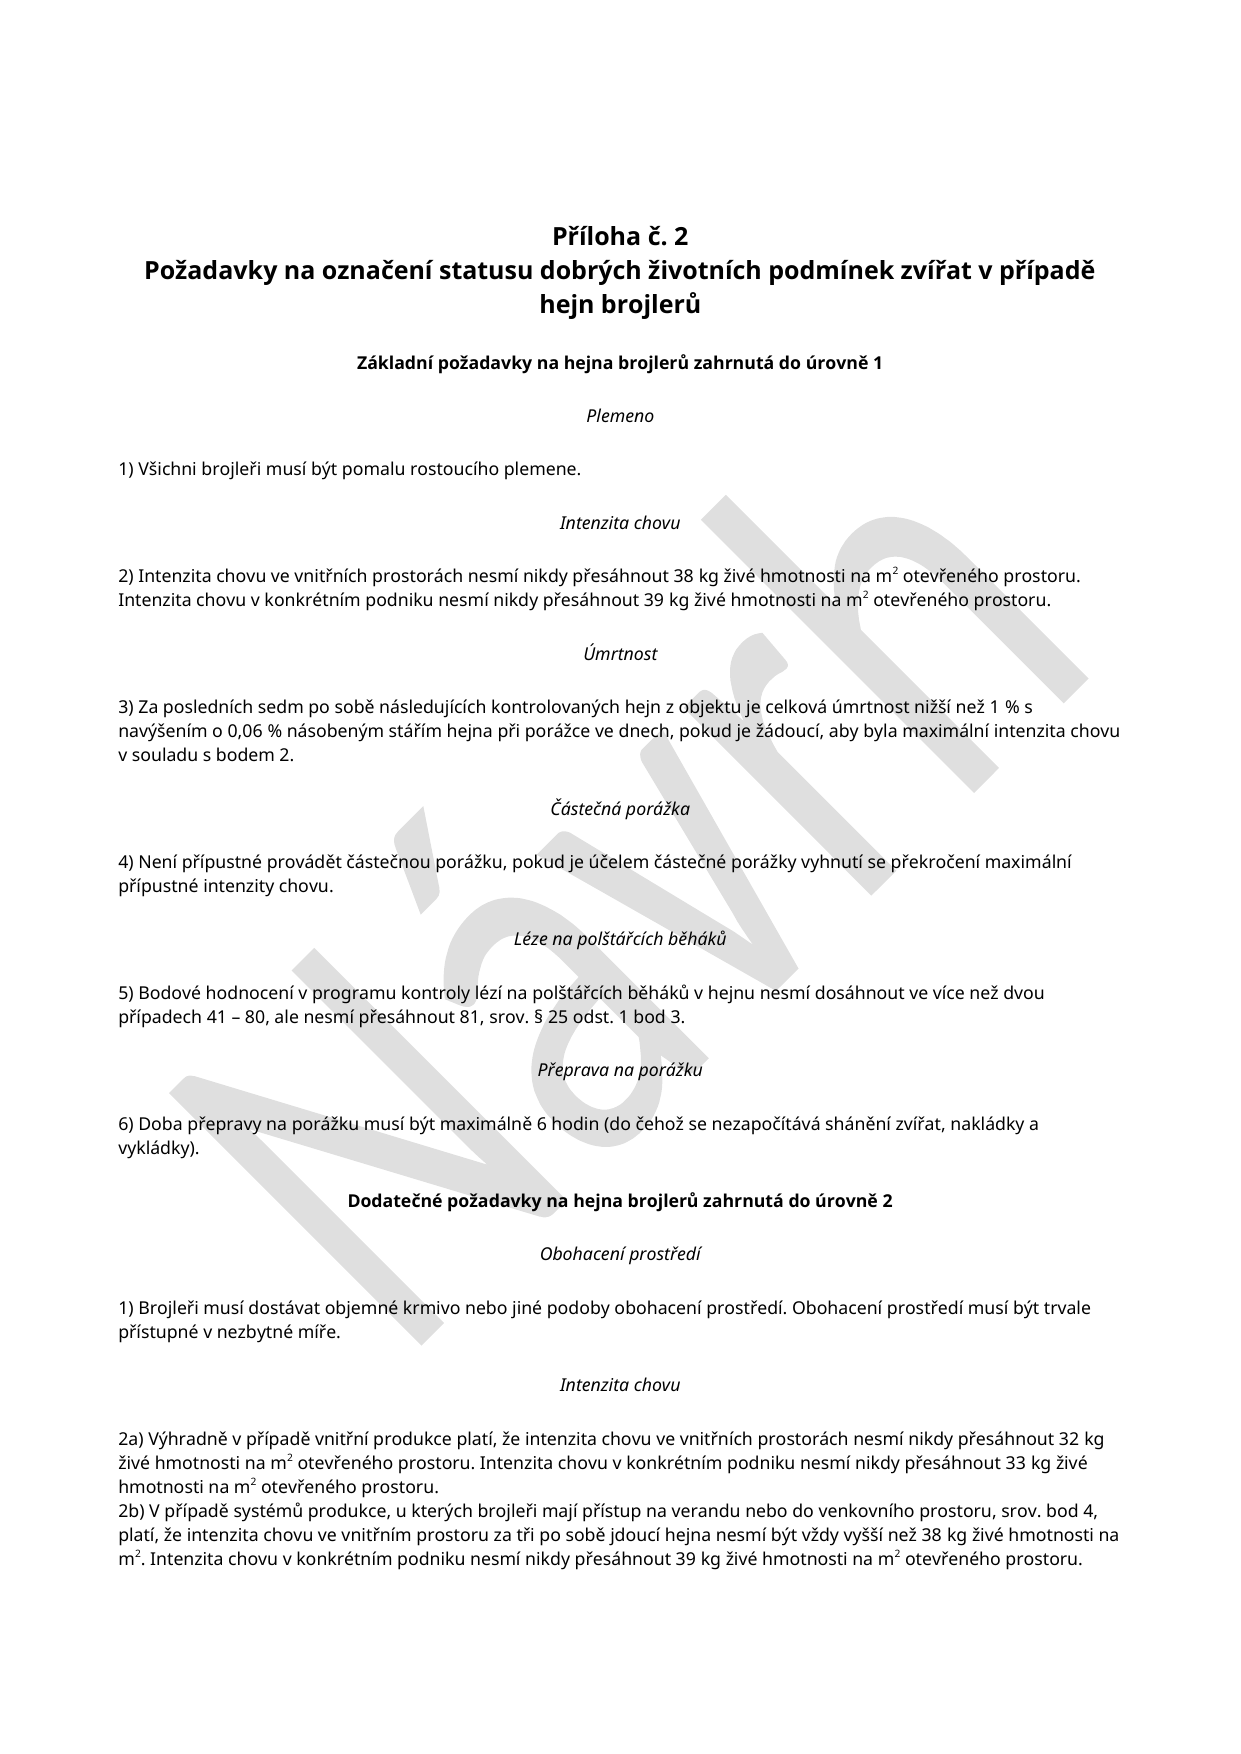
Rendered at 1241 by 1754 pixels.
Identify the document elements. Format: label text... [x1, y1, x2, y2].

text 4) Není přípustné provádět částečnou porážku, pokud je účelem částečné porážky vyhnutí se překročení maximální přípustné intenzity chovu. [118, 849, 1122, 898]
text 2b) V případě systémů produkce, u kterých brojleři mají přístup na verandu nebo do venkovního prostoru, srov. bod 4, platí, že intenzita chovu ve vnitřním prostoru za tři po sobě jdoucí hejna nesmí být vždy vyšší než 38 kg živé hmotnosti na m2. Intenzita chovu v konkrétním podniku nesmí nikdy přesáhnout 39 kg živé hmotnosti na m2 otevřeného prostoru. [118, 1498, 1122, 1571]
text Přeprava na porážku [118, 1058, 1122, 1082]
text Intenzita chovu [118, 1373, 1122, 1397]
subtitle Příloha č. 2 Požadavky na označení statusu dobrých životních podmínek zvířat v případě hejn brojlerů [118, 219, 1122, 321]
text 1) Brojleři musí dostávat objemné krmivo nebo jiné podoby obohacení prostředí. Obohacení prostředí musí být trvale přístupné v nezbytné míře. [118, 1295, 1122, 1343]
text Plemeno [118, 403, 1122, 428]
text Obohacení prostředí [118, 1242, 1122, 1266]
text 3) Za posledních sedm po sobě následujících kontrolovaných hejn z objektu je celková úmrtnost nižší než 1 % s navýšením o 0,06 % násobeným stářím hejna při porážce ve dnech, pokud je žádoucí, aby byla maximální intenzita chovu v souladu s bodem 2. [118, 694, 1122, 767]
text 2a) Výhradně v případě vnitřní produkce platí, že intenzita chovu ve vnitřních prostorách nesmí nikdy přesáhnout 32 kg živé hmotnosti na m2 otevřeného prostoru. Intenzita chovu v konkrétním podniku nesmí nikdy přesáhnout 33 kg živé hmotnosti na m2 otevřeného prostoru. [118, 1426, 1122, 1498]
text 5) Bodové hodnocení v programu kontroly lézí na polštářcích běháků v hejnu nesmí dosáhnout ve více než dvou případech 41 – 80, ale nesmí přesáhnout 81, srov. § 25 odst. 1 bod 3. [118, 980, 1122, 1028]
text 6) Doba přepravy na porážku musí být maximálně 6 hodin (do čehož se nezapočítává shánění zvířat, nakládky a vykládky). [118, 1111, 1122, 1159]
text Úmrtnost [118, 641, 1122, 665]
text 2) Intenzita chovu ve vnitřních prostorách nesmí nikdy přesáhnout 38 kg živé hmotnosti na m2 otevřeného prostoru. Intenzita chovu v konkrétním podniku nesmí nikdy přesáhnout 39 kg živé hmotnosti na m2 otevřeného prostoru. [118, 563, 1122, 612]
text 1) Všichni brojleři musí být pomalu rostoucího plemene. [118, 457, 1122, 481]
text Dodatečné požadavky na hejna brojlerů zahrnutá do úrovně 2 [118, 1188, 1122, 1213]
text Částečná porážka [118, 796, 1122, 820]
text Základní požadavky na hejna brojlerů zahrnutá do úrovně 1 [118, 350, 1122, 374]
text Intenzita chovu [118, 510, 1122, 534]
text Léze na polštářcích běháků [118, 927, 1122, 951]
